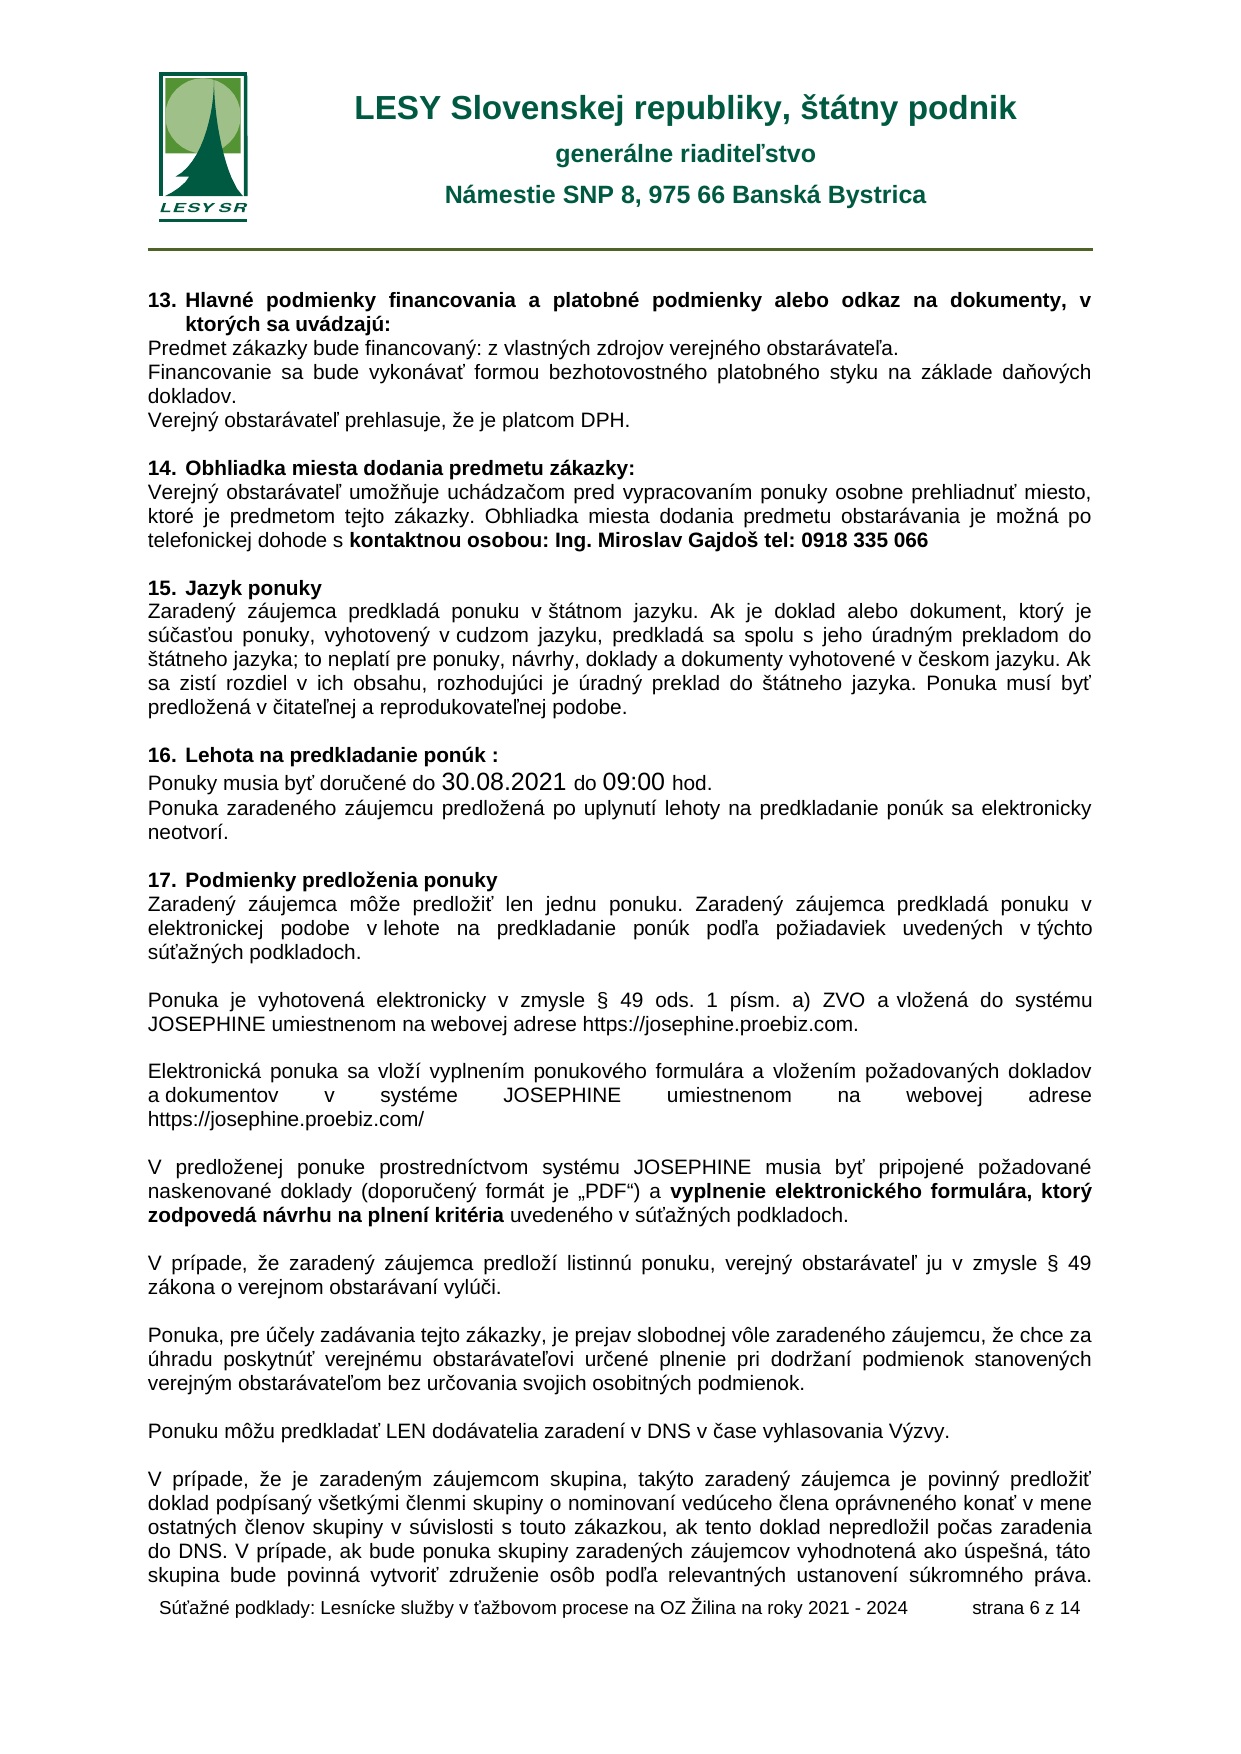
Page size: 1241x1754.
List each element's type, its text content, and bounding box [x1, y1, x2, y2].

text Financovanie sa bude vykonávať formou bezhotovostného platobného styku na základe daňových dokladov. [148, 360, 1093, 408]
text Ponuku môžu predkladať LEN dodávatelia zaradení v DNS v čase vyhlasovania Výzvy. [148, 1419, 1093, 1443]
text Zaradený záujemca predkladá ponuku v štátnom jazyku. Ak je doklad alebo dokument, ktorý je súčasťou ponuky, vyhotovený v cudzom jazyku, predkladá sa spolu s jeho úradným prekladom do štátneho jazyka; to neplatí pre ponuky, návrhy, doklady a dokumenty vyhotovené v českom jazyku. Ak sa zistí rozdiel v ich obsahu, rozhodujúci je úradný preklad do štátneho jazyka. Ponuka musí byť predložená v čitateľnej a reprodukovateľnej podobe. [148, 599, 1093, 719]
text V prípade, že zaradený záujemca predloží listinnú ponuku, verejný obstarávateľ ju v zmysle § 49 zákona o verejnom obstarávaní vylúči. [148, 1251, 1093, 1299]
list Obhliadka miesta dodania predmetu zákazky: [148, 456, 1093, 479]
text Ponuky musia byť doručené do 30.08.2021 do 09:00 hod. [148, 767, 1093, 796]
text Ponuka zaradeného záujemcu predložená po uplynutí lehoty na predkladanie ponúk sa elektronicky neotvorí. [148, 796, 1093, 844]
text Zaradený záujemca môže predložiť len jednu ponuku. Zaradený záujemca predkladá ponuku v elektronickej podobe v lehote na predkladanie ponúk podľa požiadaviek uvedených v týchto súťažných podkladoch. [148, 892, 1093, 963]
text Verejný obstarávateľ umožňuje uchádzačom pred vypracovaním ponuky osobne prehliadnuť miesto, ktoré je predmetom tejto zákazky. Obhliadka miesta dodania predmetu obstarávania je možná po telefonickej dohode s kontaktnou osobou: Ing. Miroslav Gajdoš tel: 0918 335 066 [148, 479, 1093, 551]
text V predloženej ponuke prostredníctvom systému JOSEPHINE musia byť pripojené požadované naskenované doklady (doporučený formát je „PDF“) a vyplnenie elektronického formulára, ktorý zodpovedá návrhu na plnení kritéria uvedeného v súťažných podkladoch. [148, 1155, 1093, 1227]
list Hlavné podmienky financovania a platobné podmienky alebo odkaz na dokumenty, v ktorých sa uvádzajú: [148, 288, 1093, 336]
text Elektronická ponuka sa vloží vyplnením ponukového formulára a vložením požadovaných dokladov a dokumentov v systéme JOSEPHINE umiestnenom na webovej adrese https://josephine.proebiz.com/ [148, 1059, 1093, 1131]
text Ponuka, pre účely zadávania tejto zákazky, je prejav slobodnej vôle zaradeného záujemcu, že chce za úhradu poskytnúť verejnému obstarávateľovi určené plnenie pri dodržaní podmienok stanovených verejným obstarávateľom bez určovania svojich osobitných podmienok. [148, 1323, 1093, 1395]
list Podmienky predloženia ponuky [148, 868, 1093, 892]
list Lehota na predkladanie ponúk : [148, 743, 1093, 767]
text Ponuka je vyhotovená elektronicky v zmysle § 49 ods. 1 písm. a) ZVO a vložená do systému JOSEPHINE umiestnenom na webovej adrese https://josephine.proebiz.com. [148, 987, 1093, 1035]
list Jazyk ponuky [148, 575, 1093, 599]
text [148, 1467, 1093, 1586]
text Predmet zákazky bude financovaný: z vlastných zdrojov verejného obstarávateľa. [148, 336, 1093, 360]
text Verejný obstarávateľ prehlasuje, že je platcom DPH. [148, 408, 1093, 432]
